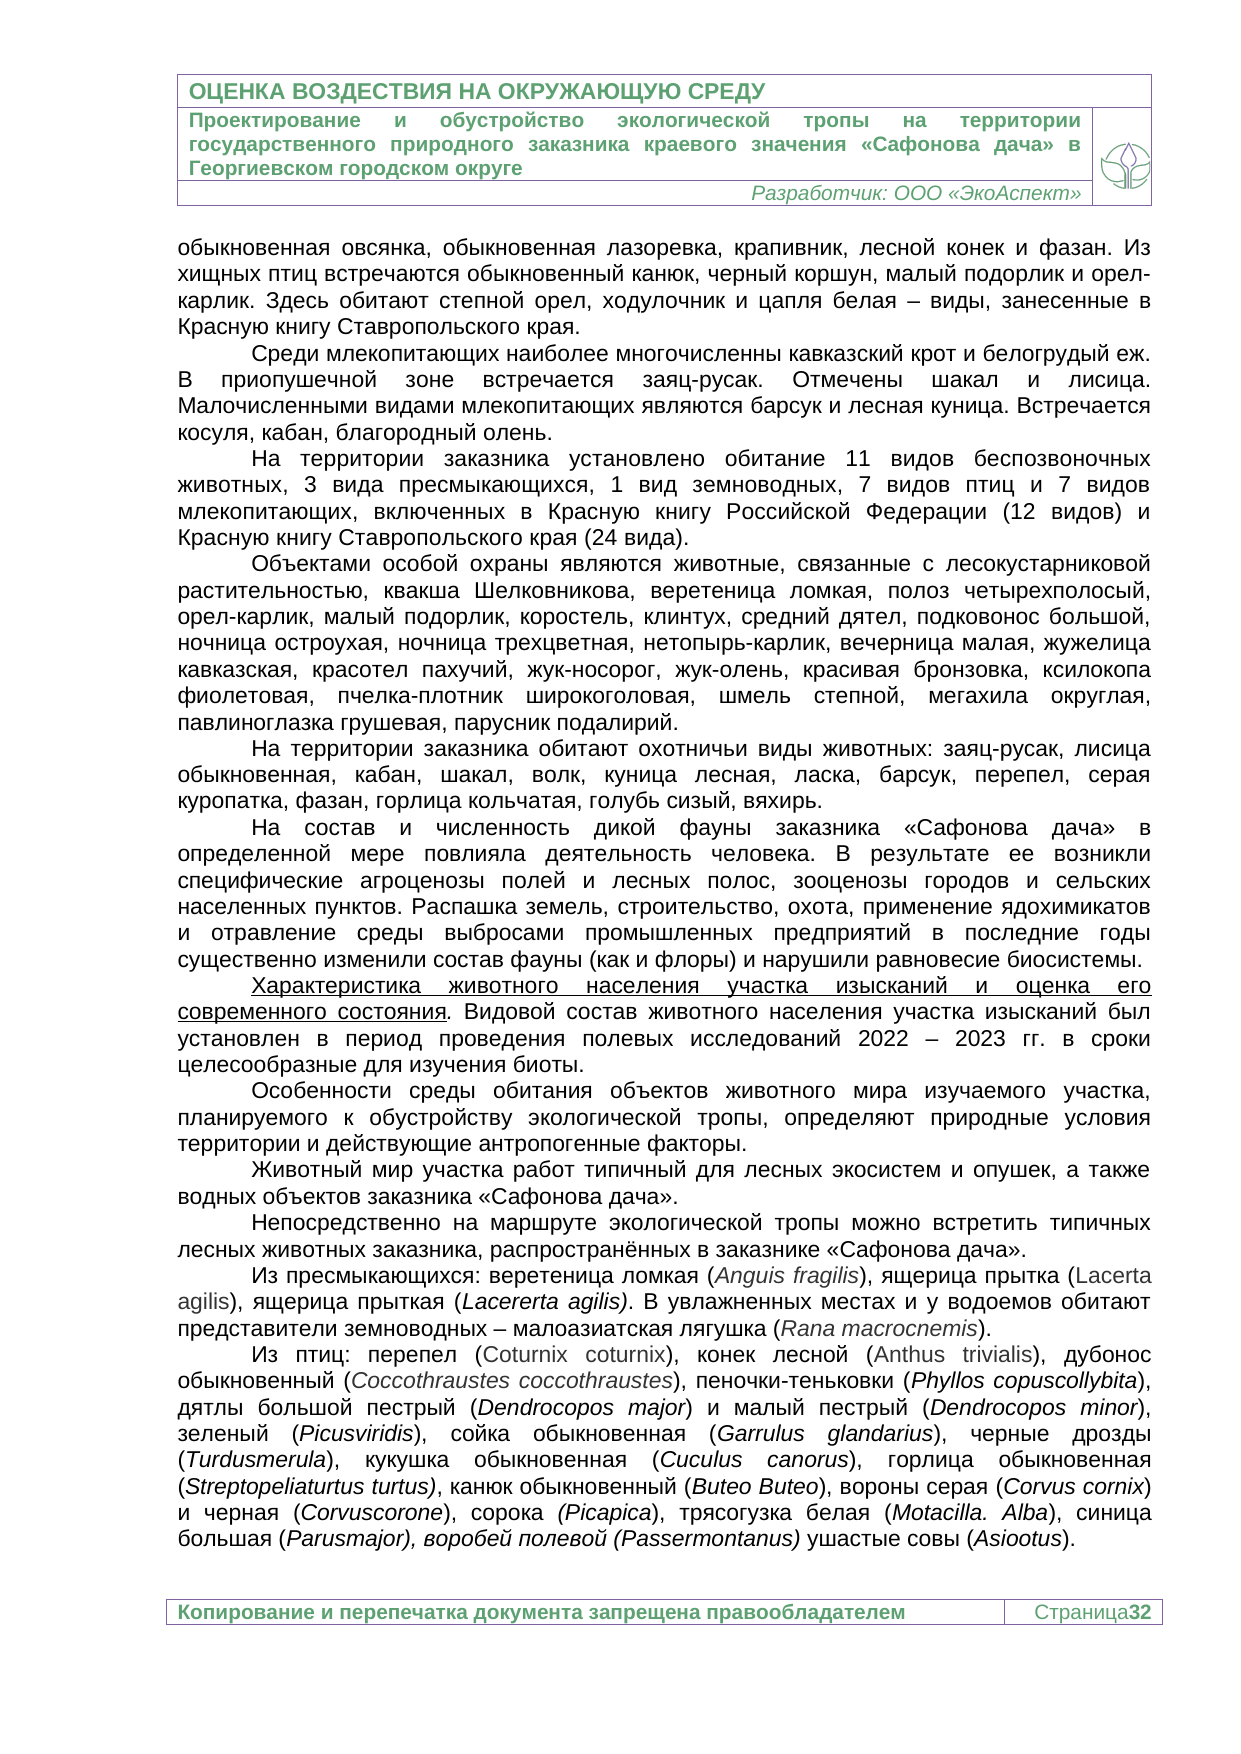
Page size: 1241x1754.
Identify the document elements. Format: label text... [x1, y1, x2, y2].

text На территории заказника обитают охотничьи виды животных: заяц-русак, лисица обыкновенная, кабан, шакал, волк, куница лесная, ласка, барсук, перепел, серая куропатка, фазан, горлица кольчатая, голубь сизый, вяхирь. [177, 735, 1152, 814]
text Из пресмыкающихся: веретеница ломкая (Anguis fragilis), ящерица прытка (Lacerta agilis), ящерица прыткая (Lacererta agilis). В увлажненных местах и у водоемов обитают представители земноводных – малоазиатская лягушка (Rana macrocnemis). [177, 1262, 1152, 1341]
text На территории заказника установлено обитание 11 видов беспозвоночных животных, 3 вида пресмыкающихся, 1 вид земноводных, 7 видов птиц и 7 видов млекопитающих, включенных в Красную книгу Российской Федерации (12 видов) и Красную книгу Ставропольского края (24 вида). [177, 445, 1152, 550]
text Особенности среды обитания объектов животного мира изучаемого участка, планируемого к обустройству экологической тропы, определяют природные условия территории и действующие антропогенные факторы. [177, 1077, 1152, 1156]
text Объектами особой охраны являются животные, связанные с лесокустарниковой растительностью, квакша Шелковникова, веретеница ломкая, полоз четырехполосый, орел-карлик, малый подорлик, коростель, клинтух, средний дятел, подковонос большой, ночница остроухая, ночница трехцветная, нетопырь-карлик, вечерница малая, жужелица кавказская, красотел пахучий, жук-носорог, жук-олень, красивая бронзовка, ксилокопа фиолетовая, пчелка-плотник широкоголовая, шмель степной, мегахила округлая, павлиноглазка грушевая, парусник подалирий. [177, 550, 1152, 735]
text Непосредственно на маршруте экологической тропы можно встретить типичных лесных животных заказника, распространённых в заказнике «Сафонова дача». [177, 1209, 1152, 1262]
picture [1100, 142, 1151, 189]
text Среди млекопитающих наиболее многочисленны кавказский крот и белогрудый еж. В приопушечной зоне встречается заяц-русак. Отмечены шакал и лисица. Малочисленными видами млекопитающих являются барсук и лесная куница. Встречается косуля, кабан, благородный олень. [177, 339, 1152, 445]
list На состав и численность дикой фауны заказника «Сафонова дача» в определенной мере повлияла деятельность человека. В результате ее возникли специфические агроценозы полей и лесных полос, зооценозы городов и сельских населенных пунктов. Распашка земель, строительство, охота, применение ядохимикатов и отравление среды выбросами промышленных предприятий в последние годы существенно изменили состав фауны (как и флоры) и нарушили равновесие биосистемы. [177, 814, 1152, 972]
text Животный мир участка работ типичный для лесных экосистем и опушек, а также водных объектов заказника «Сафонова дача». [177, 1156, 1152, 1209]
text Из птиц: перепел (Coturnix coturnix), конек лесной (Anthus trivialis), дубонос обыкновенный (Coccothraustes coccothraustes), пеночки-теньковки (Phyllos copuscollybita), дятлы большой пестрый (Dendrocopos major) и малый пестрый (Dendrocopos minor), зеленый (Picusviridis), сойка обыкновенная (Garrulus glandarius), черные дрозды (Turdusmerula), кукушка обыкновенная (Cuculus canorus), горлица обыкновенная (Streptopeliaturtus turtus), канюк обыкновенный (Buteo Buteo), вороны серая (Corvus сornix) и черная (Corvuscorone), сорока (Picapica), трясогузка белая (Motacilla. Alba), синица большая (Parusmajor), воробей полевой (Passermontanus) ушастые совы (Asiootus). [177, 1341, 1152, 1552]
text Характеристика животного населения участка изысканий и оценка его современного состояния. Видовой состав животного населения участка изысканий был установлен в период проведения полевых исследований 2022 – 2023 гг. в сроки целесообразные для изучения биоты. [177, 972, 1152, 1077]
